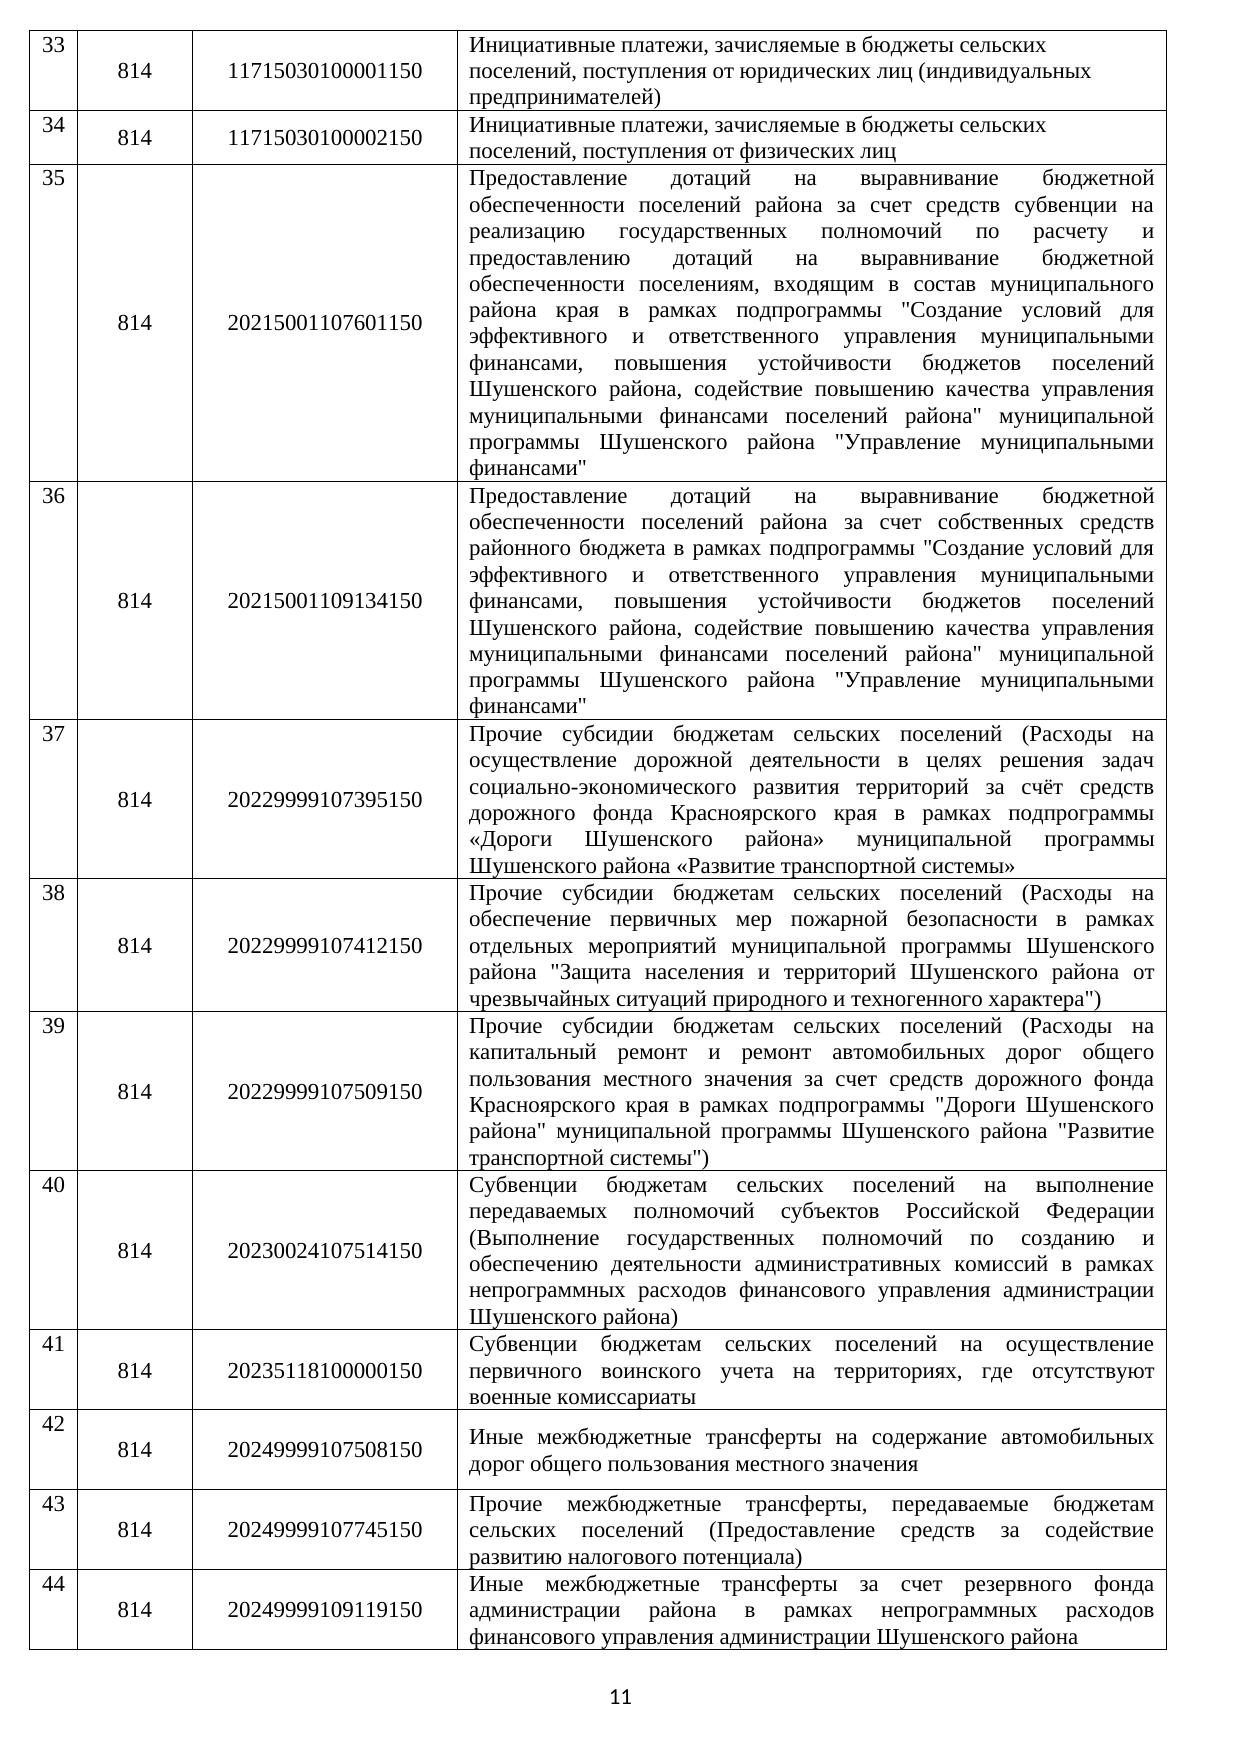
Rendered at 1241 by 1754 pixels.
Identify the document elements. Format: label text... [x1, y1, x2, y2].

table_cell 20249999107508150 [193, 1410, 457, 1489]
table_cell 20229999107509150 [193, 1012, 457, 1170]
table_cell 814 [78, 111, 192, 163]
table_cell Иные межбюджетные трансферты за счет резервного фонда администрации района в рамках непрограммных расходов финансового управления администрации Шушенского района [458, 1570, 1166, 1649]
table_cell 34 [30, 111, 77, 163]
table_cell 814 [78, 879, 192, 1011]
table_cell 11715030100002150 [193, 111, 457, 163]
table_cell 33 [30, 31, 77, 110]
table_cell 20229999107412150 [193, 879, 457, 1011]
table_cell Субвенции бюджетам сельских поселений на выполнение передаваемых полномочий субъектов Российской Федерации (Выполнение государственных полномочий по созданию и обеспечению деятельности административных комиссий в рамках непрограммных расходов финансового управления администрации Шушенского района) [458, 1171, 1166, 1329]
table_cell 814 [78, 1330, 192, 1409]
table_cell Предоставление дотаций на выравнивание бюджетной обеспеченности поселений района за счет собственных средств районного бюджета в рамках подпрограммы "Создание условий для эффективного и ответственного управления муниципальными финансами, повышения устойчивости бюджетов поселений Шушенского района, содействие повышению качества управления муниципальными финансами поселений района" муниципальной программы Шушенского района "Управление муниципальными финансами" [458, 482, 1166, 719]
table_cell Инициативные платежи, зачисляемые в бюджеты сельских поселений, поступления от юридических лиц (индивидуальных предпринимателей) [458, 31, 1166, 110]
table_cell 20230024107514150 [193, 1171, 457, 1329]
table_cell 814 [78, 1570, 192, 1649]
table_cell 43 [30, 1490, 77, 1569]
table_cell 42 [30, 1410, 77, 1489]
table_cell Инициативные платежи, зачисляемые в бюджеты сельских поселений, поступления от физических лиц [458, 111, 1166, 163]
table_cell 814 [78, 165, 192, 481]
table_cell Прочие субсидии бюджетам сельских поселений (Расходы на капитальный ремонт и ремонт автомобильных дорог общего пользования местного значения за счет средств дорожного фонда Красноярского края в рамках подпрограммы "Дороги Шушенского района" муниципальной программы Шушенского района "Развитие транспортной системы") [458, 1012, 1166, 1170]
table_cell Субвенции бюджетам сельских поселений на осуществление первичного воинского учета на территориях, где отсутствуют военные комиссариаты [458, 1330, 1166, 1409]
table_cell 36 [30, 482, 77, 719]
table_cell 814 [78, 1012, 192, 1170]
table_cell 20249999109119150 [193, 1570, 457, 1649]
table_cell 37 [30, 720, 77, 878]
table_cell 814 [78, 720, 192, 878]
table_cell 20215001109134150 [193, 482, 457, 719]
table_cell 814 [78, 31, 192, 110]
table_cell Прочие субсидии бюджетам сельских поселений (Расходы на обеспечение первичных мер пожарной безопасности в рамках отдельных мероприятий муниципальной программы Шушенского района "Защита населения и территорий Шушенского района от чрезвычайных ситуаций природного и техногенного характера") [458, 879, 1166, 1011]
table_cell 814 [78, 1490, 192, 1569]
table_cell 39 [30, 1012, 77, 1170]
table_cell 20229999107395150 [193, 720, 457, 878]
table_cell 814 [78, 1410, 192, 1489]
table_cell 44 [30, 1570, 77, 1649]
table_cell 814 [78, 482, 192, 719]
table_cell 38 [30, 879, 77, 1011]
table_cell Прочие субсидии бюджетам сельских поселений (Расходы на осуществление дорожной деятельности в целях решения задач социально-экономического развития территорий за счёт средств дорожного фонда Красноярского края в рамках подпрограммы «Дороги Шушенского района» муниципальной программы Шушенского района «Развитие транспортной системы» [458, 720, 1166, 878]
table_cell 41 [30, 1330, 77, 1409]
table_cell 35 [30, 165, 77, 481]
table_cell 20235118100000150 [193, 1330, 457, 1409]
table_cell 814 [78, 1171, 192, 1329]
table_cell Иные межбюджетные трансферты на содержание автомобильных дорог общего пользования местного значения [458, 1410, 1166, 1489]
table_cell 40 [30, 1171, 77, 1329]
table_cell Предоставление дотаций на выравнивание бюджетной обеспеченности поселений района за счет средств субвенции на реализацию государственных полномочий по расчету и предоставлению дотаций на выравнивание бюджетной обеспеченности поселениям, входящим в состав муниципального района края в рамках подпрограммы "Создание условий для эффективного и ответственного управления муниципальными финансами, повышения устойчивости бюджетов поселений Шушенского района, содействие повышению качества управления муниципальными финансами поселений района" муниципальной программы Шушенского района "Управление муниципальными финансами" [458, 165, 1166, 481]
table_cell 11715030100001150 [193, 31, 457, 110]
table_cell 20249999107745150 [193, 1490, 457, 1569]
table_cell Прочие межбюджетные трансферты, передаваемые бюджетам сельских поселений (Предоставление средств за содействие развитию налогового потенциала) [458, 1490, 1166, 1569]
table_cell 20215001107601150 [193, 165, 457, 481]
